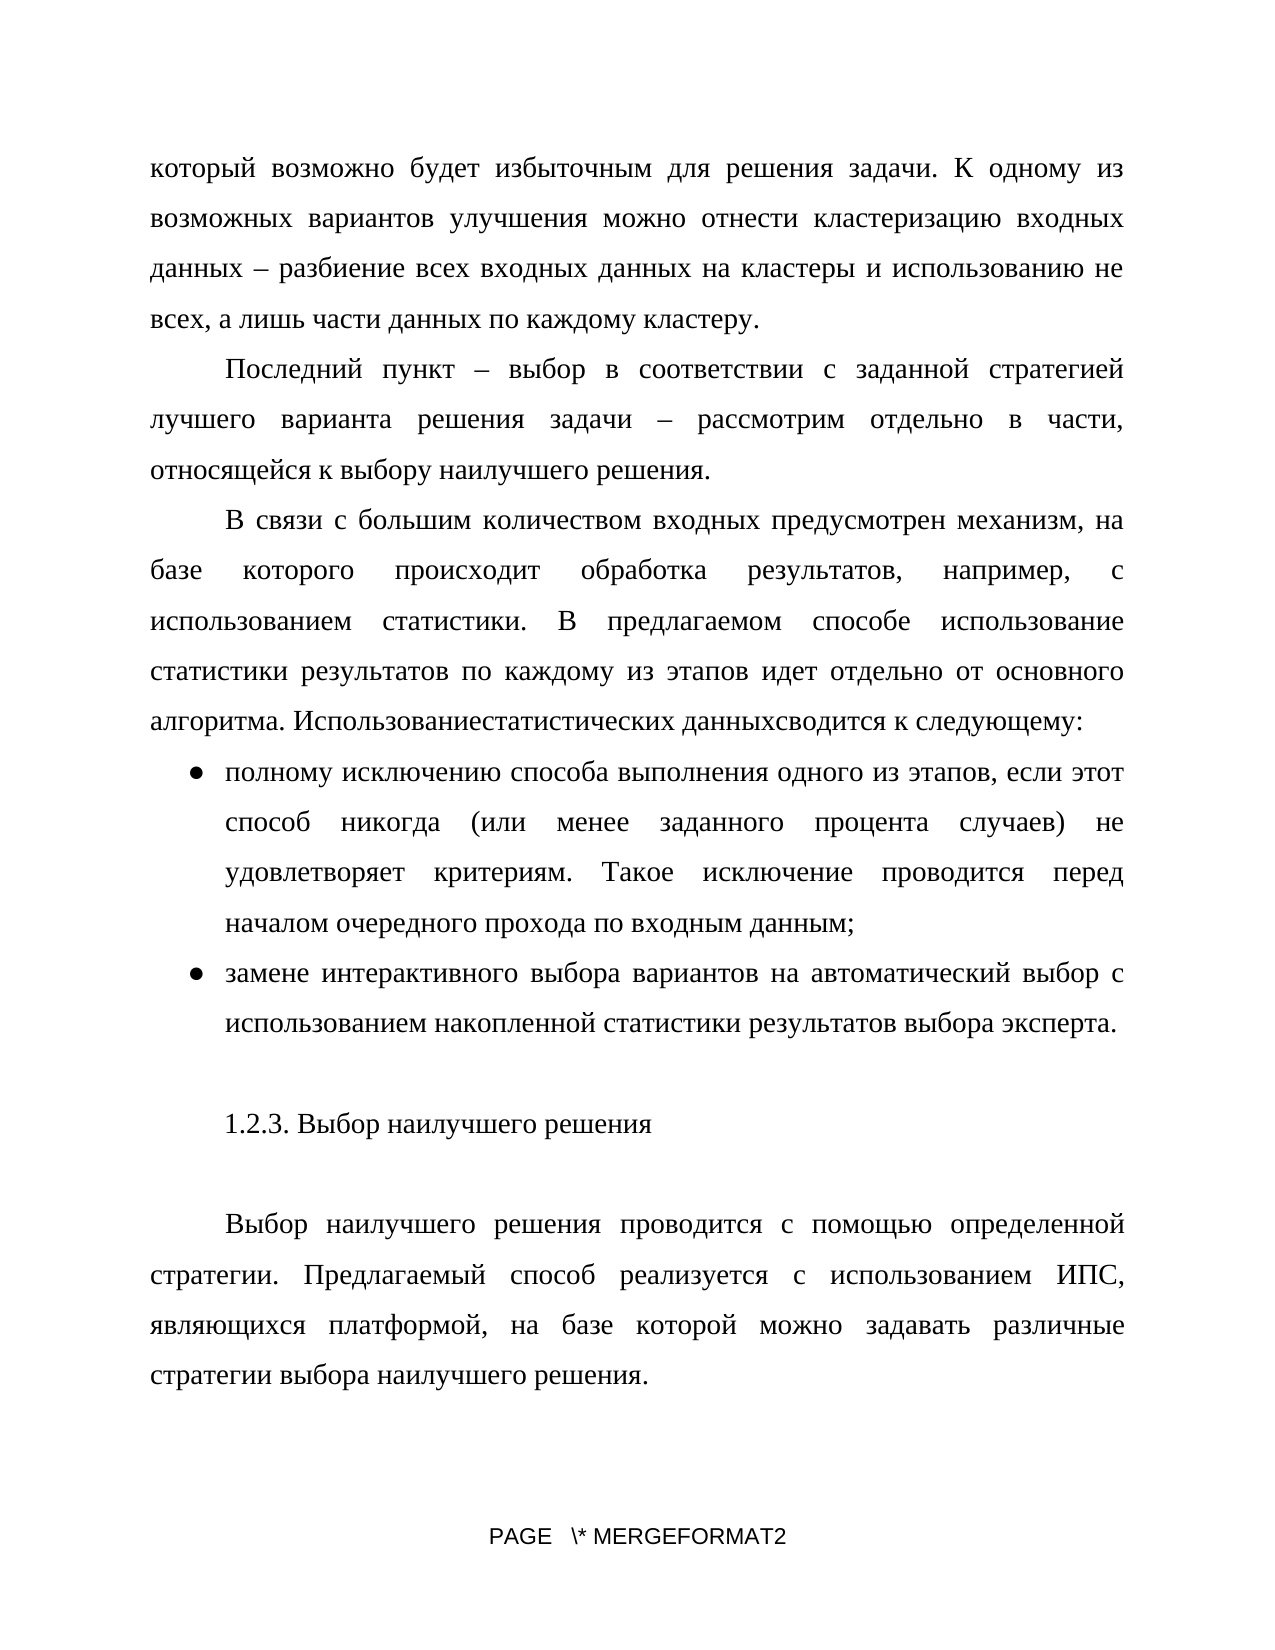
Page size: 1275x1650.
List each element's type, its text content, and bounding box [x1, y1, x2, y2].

text Выбор наилучшего решения проводится с помощью определенной стратегии. Предлагаемый способ реализуется с использованием ИПС, являющихся платформой, на базе которой можно задавать различные стратегии выбора наилучшего решения. [150, 1207, 1125, 1391]
list замене интерактивного выбора вариантов на автоматический выбор с использованием накопленной статистики результатов выбора эксперта. [187, 955, 1125, 1039]
text Последний пункт – выбор в соответствии с заданной стратегией лучшего варианта решения задачи – рассмотрим отдельно в части, относящейся к выбору наилучшего решения. [150, 351, 1125, 485]
list полному исключению способа выполнения одного из этапов, если этот способ никогда (или менее заданного процента случаев) не удовлетворяет критериям. Такое исключение проводится перед началом очередного прохода по входным данным; [187, 754, 1125, 938]
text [150, 150, 1125, 334]
text В связи с большим количеством входных предусмотрен механизм, на базе которого происходит обработка результатов, например, с использованием статистики. В предлагаемом способе использование статистики результатов по каждому из этапов идет отдельно от основного алгоритма. Использованиестатистических данныхсводится к следующему: [150, 502, 1125, 737]
text 1.2.3. Выбор наилучшего решения [224, 1106, 1125, 1139]
